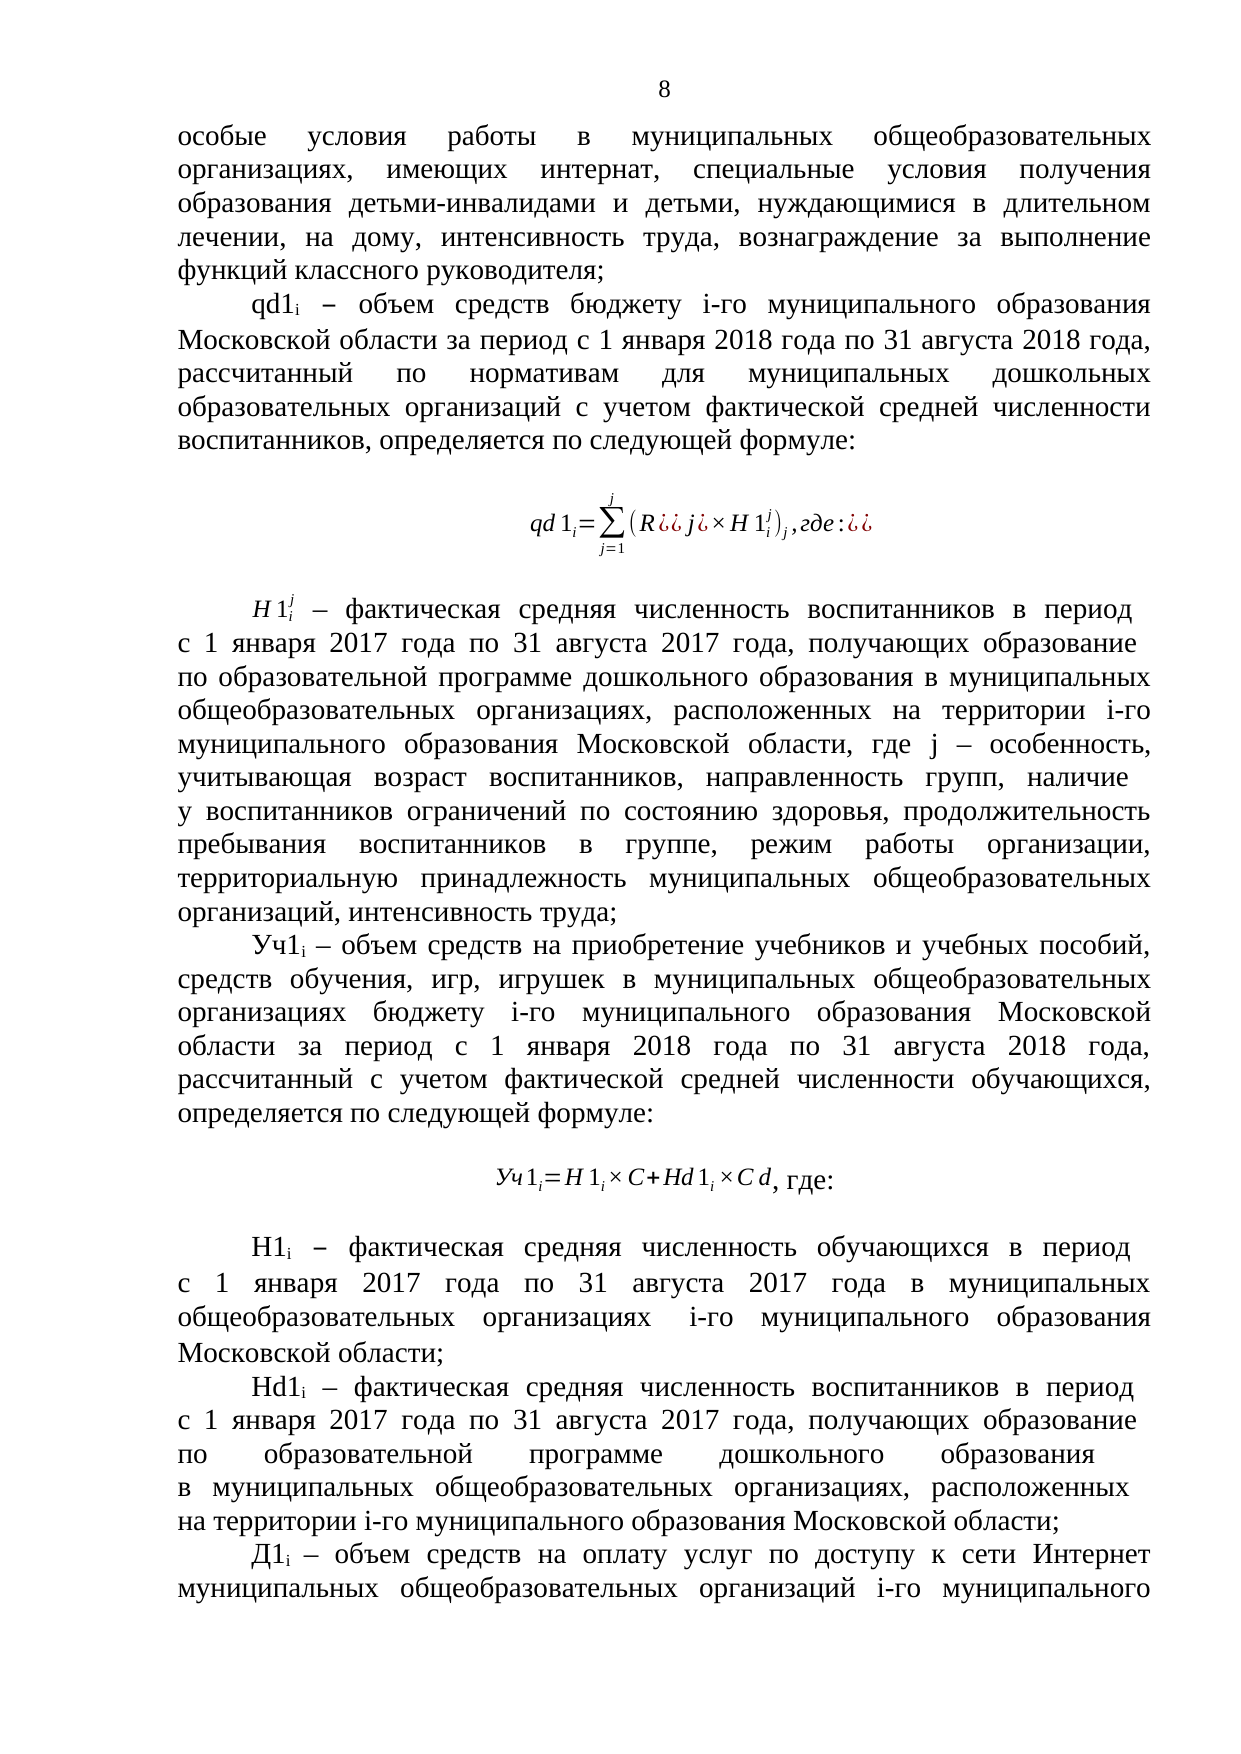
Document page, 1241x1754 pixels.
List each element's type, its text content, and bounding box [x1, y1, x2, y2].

text qd1i – объем средств бюджету i-го муниципального образования Московской области за период с 1 января 2018 года по 31 августа 2018 года, рассчитанный по нормативам для муниципальных дошкольных образовательных организаций с учетом фактической средней численности воспитанников, определяется по следующей формуле: [177, 286, 1152, 456]
text H1i – фактическая средняя численность обучающихся в период с 1 января 2017 года по 31 августа 2017 года в муниципальных общеобразовательных организациях i-го муниципального образования Московской области; [177, 1229, 1152, 1369]
text Hd1i – фактическая средняя численность воспитанников в период с 1 января 2017 года по 31 августа 2017 года, получающих образование по образовательной программе дошкольного образования в муниципальных общеобразовательных организациях, расположенных на территории i-го муниципального образования Московской области; [177, 1369, 1152, 1536]
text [177, 1536, 1152, 1603]
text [177, 118, 1152, 286]
text , где: [177, 1162, 1152, 1196]
text Уч1i – объем средств на приобретение учебников и учебных пособий, средств обучения, игр, игрушек в муниципальных общеобразовательных организациях бюджету i-го муниципального образования Московской области за период с 1 января 2018 года по 31 августа 2018 года, рассчитанный с учетом фактической средней численности обучающихся, определяется по следующей формуле: [177, 927, 1152, 1128]
text – фактическая средняя численность воспитанников в период с 1 января 2017 года по 31 августа 2017 года, получающих образование по образовательной программе дошкольного образования в муниципальных общеобразовательных организациях, расположенных на территории i-го муниципального образования Московской области, где j – особенность, учитывающая возраст воспитанников, направленность групп, наличие у воспитанников ограничений по состоянию здоровья, продолжительность пребывания воспитанников в группе, режим работы организации, территориальную принадлежность муниципальных общеобразовательных организаций, интенсивность труда; [177, 590, 1152, 927]
